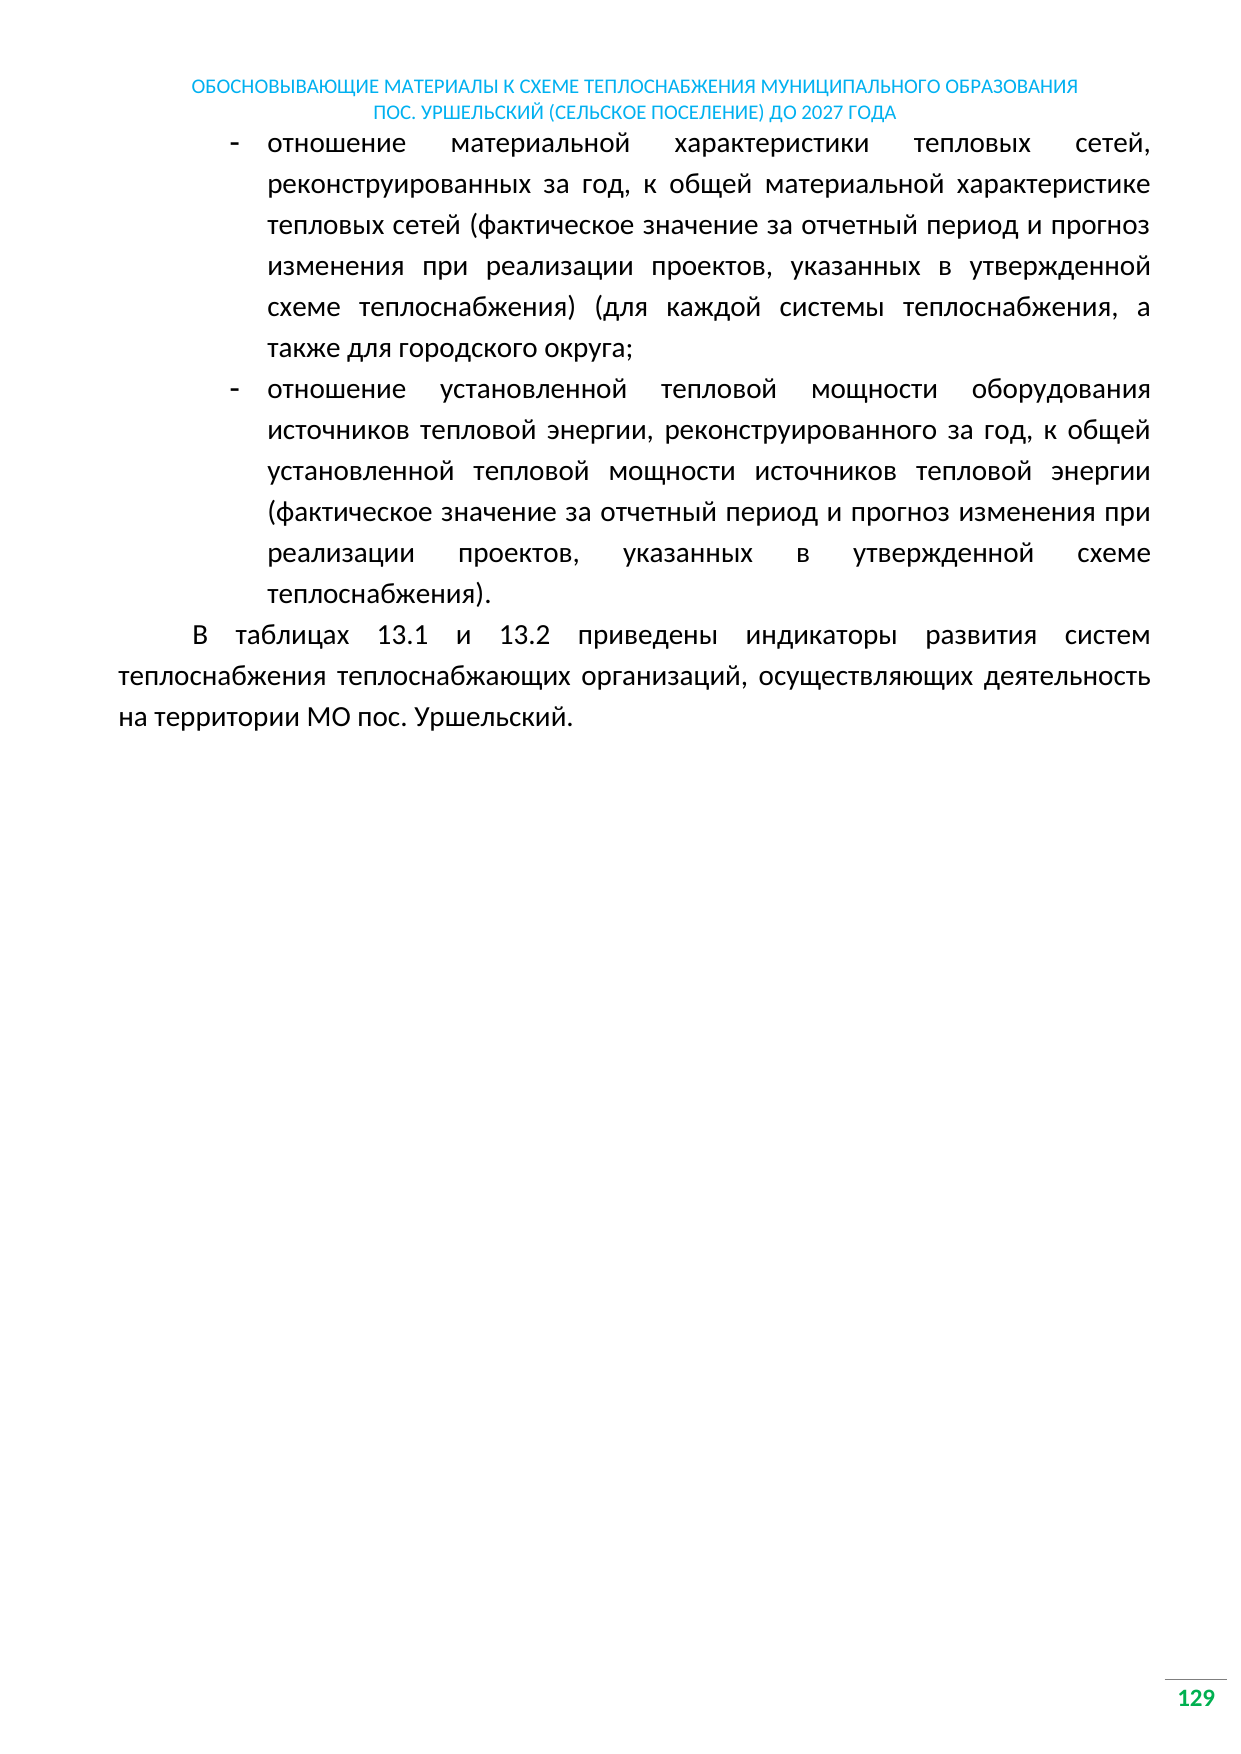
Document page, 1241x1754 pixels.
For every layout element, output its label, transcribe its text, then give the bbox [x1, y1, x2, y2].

text В таблицах 13.1 и 13.2 приведены индикаторы развития систем теплоснабжения теплоснабжающих организаций, осуществляющих деятельность на территории МО пос. Уршельский. [118, 616, 1152, 733]
list отношение материальной характеристики тепловых сетей, реконструированных за год, к общей материальной характеристике тепловых сетей (фактическое значение за отчетный период и прогноз изменения при реализации проектов, указанных в утвержденной схеме теплоснабжения) (для каждой системы теплоснабжения, а также для городского округа; [229, 124, 1152, 365]
list отношение установленной тепловой мощности оборудования источников тепловой энергии, реконструированного за год, к общей установленной тепловой мощности источников тепловой энергии (фактическое значение за отчетный период и прогноз изменения при реализации проектов, указанных в утвержденной схеме теплоснабжения). [229, 370, 1152, 611]
